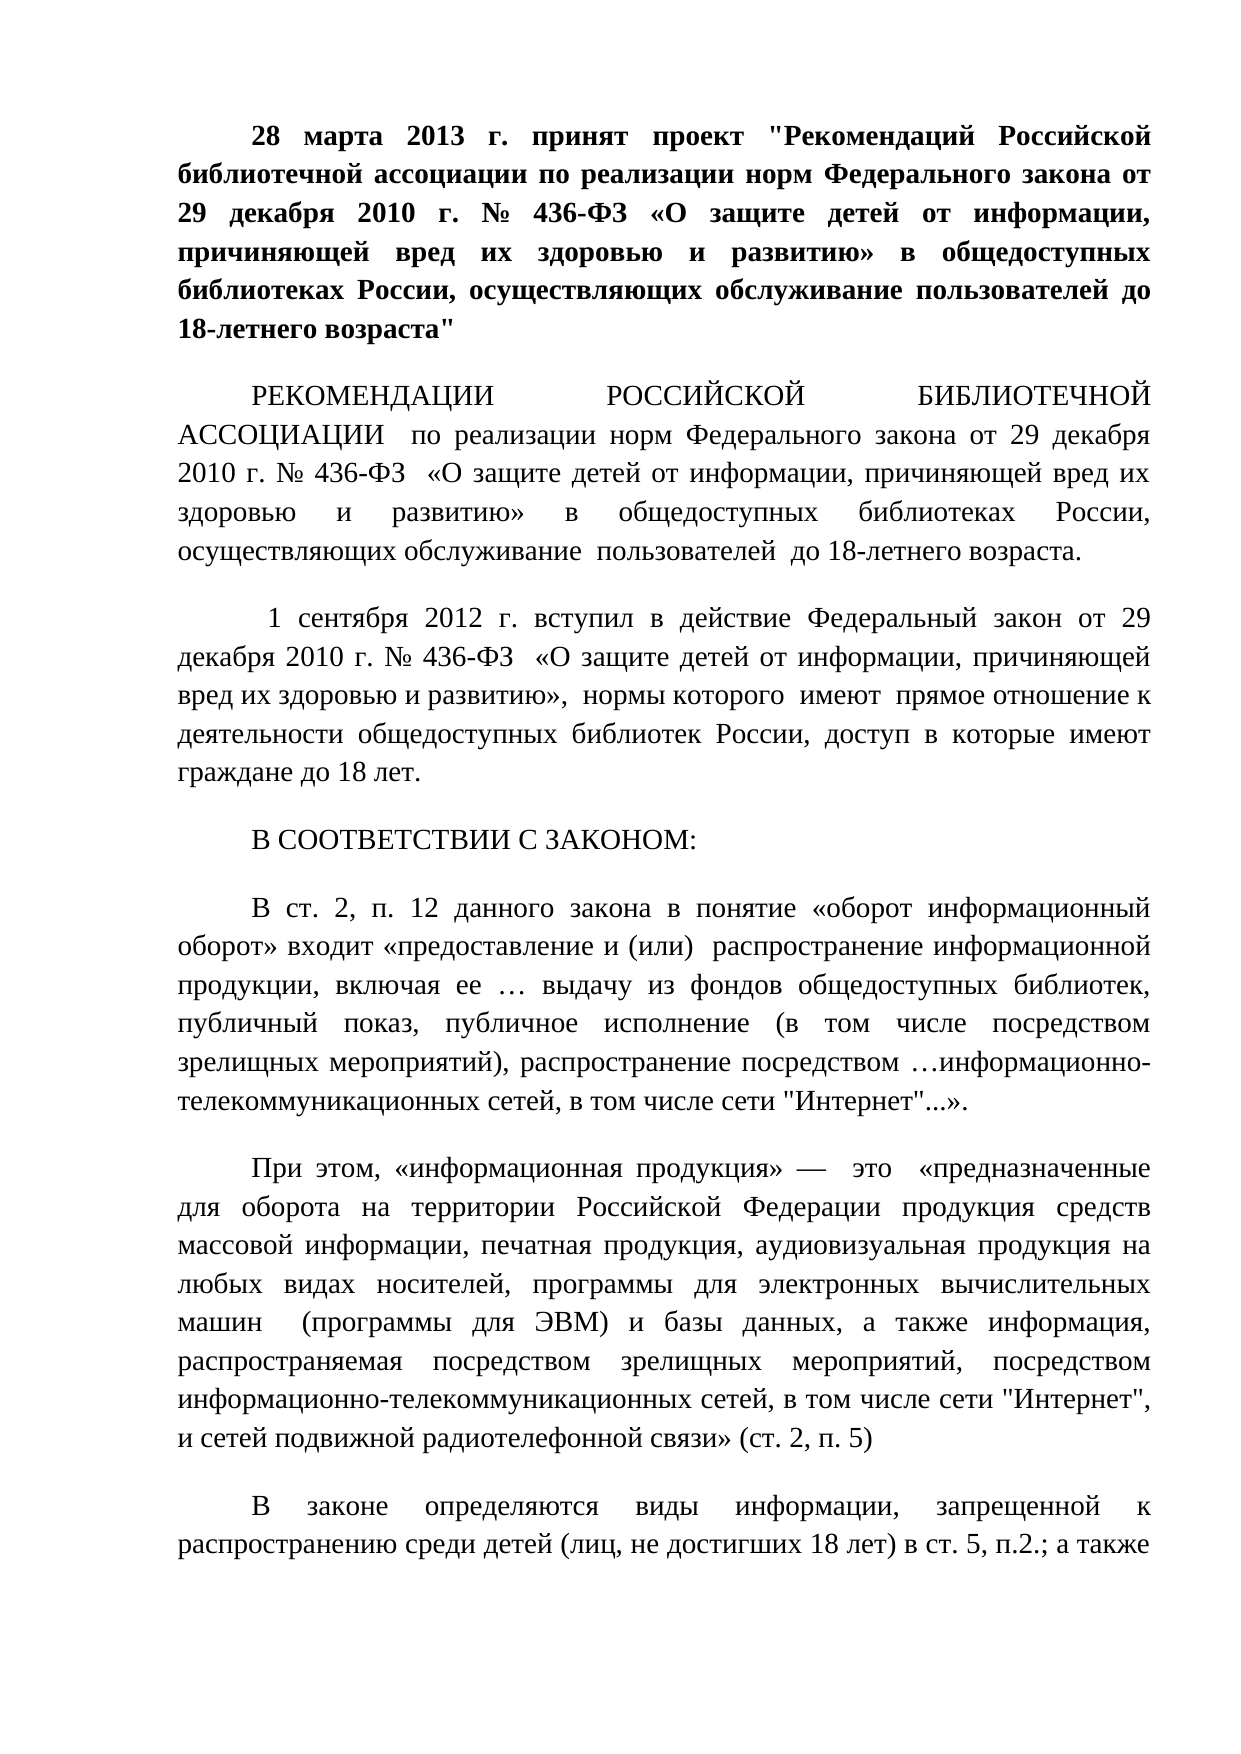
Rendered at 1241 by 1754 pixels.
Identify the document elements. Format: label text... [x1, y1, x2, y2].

text В СООТВЕТСТВИИ С ЗАКОНОМ: [177, 822, 1152, 856]
text РЕКОМЕНДАЦИИ РОССИЙСКОЙ БИБЛИОТЕЧНОЙ АССОЦИАЦИИ по реализации норм Федерального закона от 29 декабря 2010 г. № 436-ФЗ «О защите детей от информации, причиняющей вред их здоровью и развитию» в общедоступных библиотеках России, осуществляющих обслуживание пользователей до 18-летнего возраста. [177, 378, 1152, 566]
text При этом, «информационная продукция» — это «предназначенные для оборота на территории Российской Федерации продукция средств массовой информации, печатная продукция, аудиовизуальная продукция на любых видах носителей, программы для электронных вычислительных машин (программы для ЭВМ) и базы данных, а также информация, распространяемая посредством зрелищных мероприятий, посредством информационно-телекоммуникационных сетей, в том числе сети "Интернет", и сетей подвижной радиотелефонной связи» (ст. 2, п. 5) [177, 1150, 1152, 1454]
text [177, 1488, 1152, 1560]
text 28 марта 2013 г. принят проект "Рекомендаций Российской библиотечной ассоциации по реализации норм Федерального закона от 29 декабря 2010 г. № 436-ФЗ «О защите детей от информации, причиняющей вред их здоровью и развитию» в общедоступных библиотеках России, осуществляющих обслуживание пользователей до 18-летнего возраста" [177, 118, 1152, 344]
text 1 сентября 2012 г. вступил в действие Федеральный закон от 29 декабря 2010 г. № 436-ФЗ «О защите детей от информации, причиняющей вред их здоровью и развитию», нормы которого имеют прямое отношение к деятельности общедоступных библиотек России, доступ в которые имеют граждане до 18 лет. [177, 600, 1152, 788]
text В ст. 2, п. 12 данного закона в понятие «оборот информационный оборот» входит «предоставление и (или) распространение информационной продукции, включая ее … выдачу из фондов общедоступных библиотек, публичный показ, публичное исполнение (в том числе посредством зрелищных мероприятий), распространение посредством …информационно-телекоммуникационных сетей, в том числе сети "Интернет"...». [177, 890, 1152, 1116]
